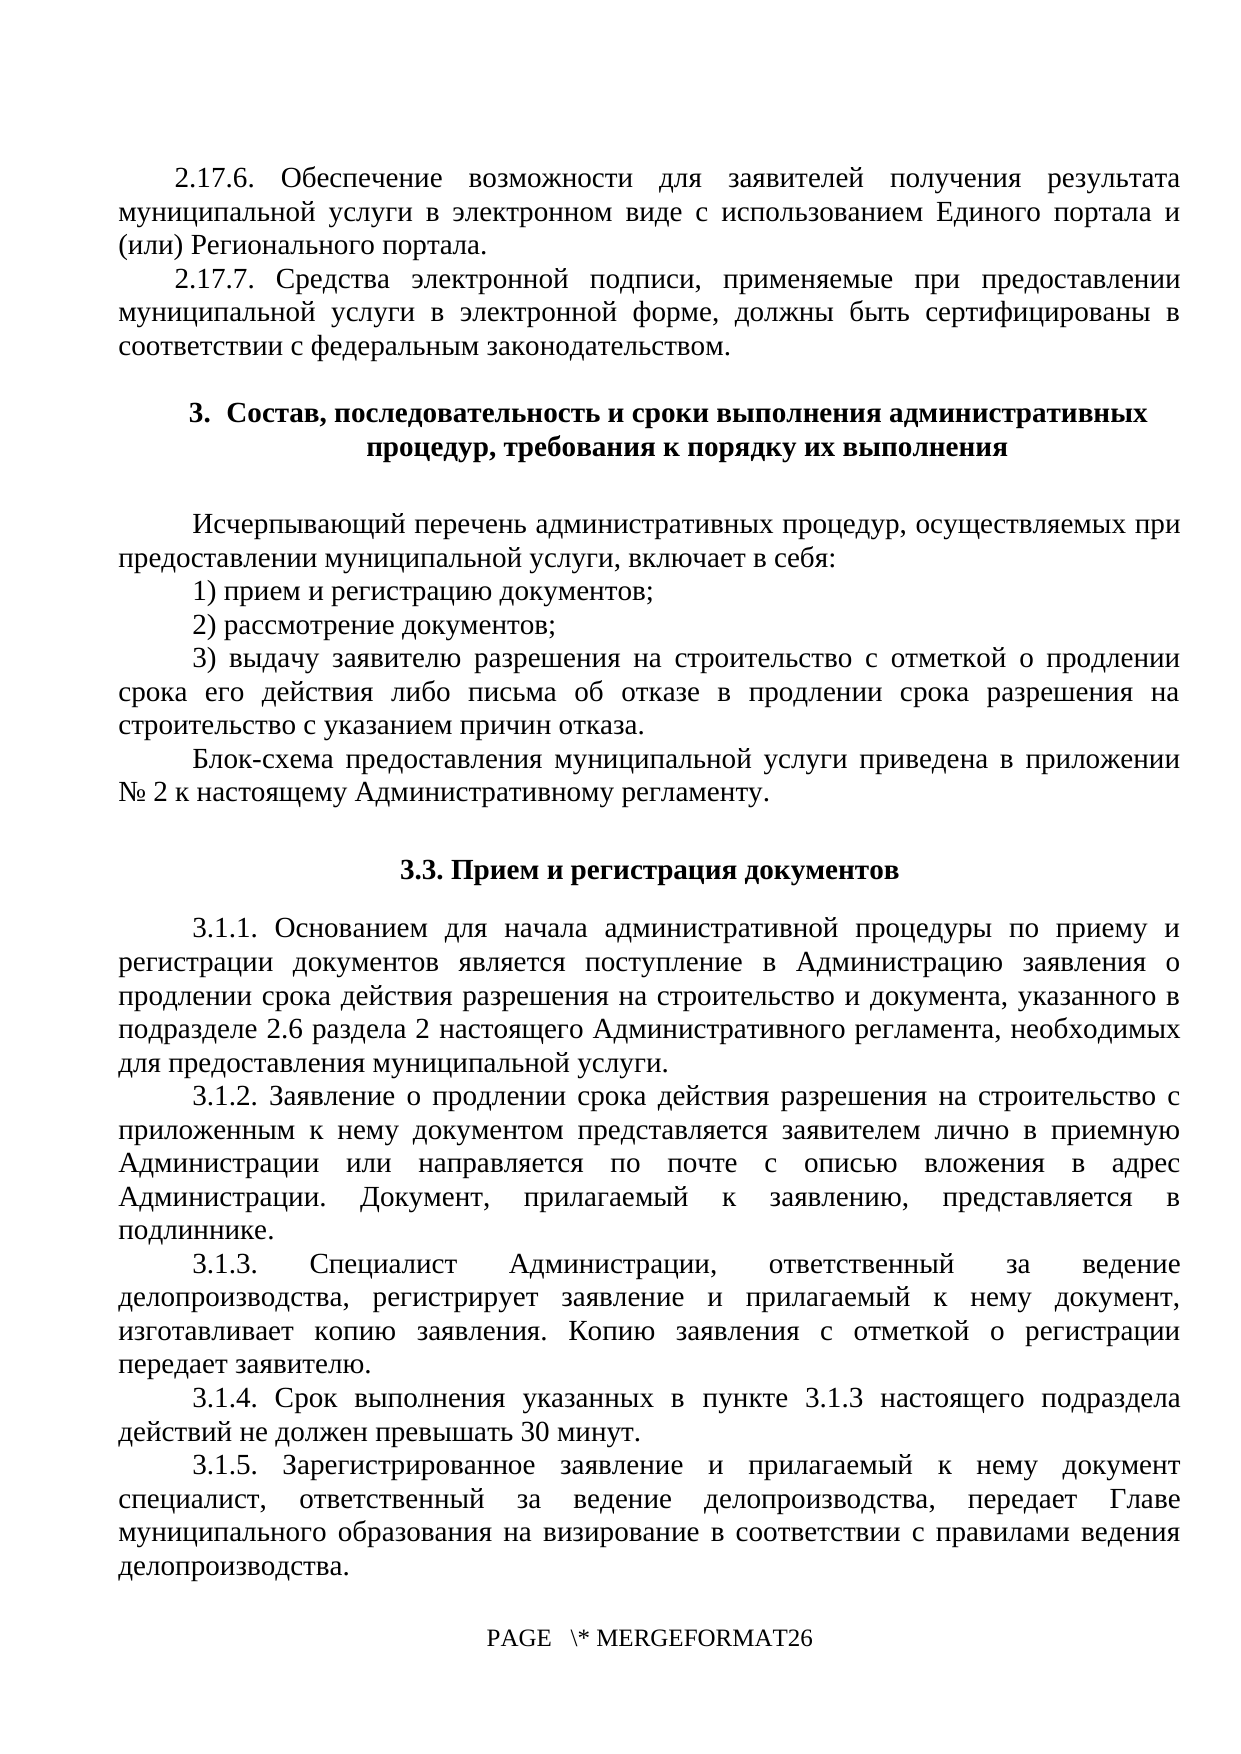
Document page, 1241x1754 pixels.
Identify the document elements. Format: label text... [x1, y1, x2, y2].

text 3.1.5. Зарегистрированное заявление и прилагаемый к нему документ специалист, ответственный за ведение делопроизводства, передает Главе муниципального образования на визирование в соответствии с правилами ведения делопроизводства. [118, 1447, 1181, 1581]
text Исчерпывающий перечень административных процедур, осуществляемых при предоставлении муниципальной услуги, включает в себя: [118, 506, 1181, 573]
list Состав, последовательность и сроки выполнения административных процедур, требования к порядку их выполнения [156, 395, 1181, 463]
text Блок-схема предоставления муниципальной услуги приведена в приложении № 2 к настоящему Административному регламенту. [118, 741, 1181, 808]
text 2) рассмотрение документов; [118, 607, 1181, 640]
text 3.1.4. Срок выполнения указанных в пункте 3.1.3 настоящего подраздела действий не должен превышать 30 минут. [118, 1380, 1181, 1447]
text 3.3. Прием и регистрация документов [118, 852, 1181, 886]
text 3.1.2. Заявление о продлении срока действия разрешения на строительство с приложенным к нему документом представляется заявителем лично в приемную Администрации или направляется по почте с описью вложения в адрес Администрации. Документ, прилагаемый к заявлению, представляется в подлиннике. [118, 1078, 1181, 1246]
text 2.17.7. Средства электронной подписи, применяемые при предоставлении муниципальной услуги в электронной форме, должны быть сертифицированы в соответствии с федеральным законодательством. [118, 261, 1181, 361]
text 3.1.1. Основанием для начала административной процедуры по приему и регистрации документов является поступление в Администрацию заявления о продлении срока действия разрешения на строительство и документа, указанного в подразделе 2.6 раздела 2 настоящего Административного регламента, необходимых для предоставления муниципальной услуги. [118, 911, 1181, 1078]
text 3) выдачу заявителю разрешения на строительство с отметкой о продлении срока его действия либо письма об отказе в продлении срока разрешения на строительство с указанием причин отказа. [118, 640, 1181, 741]
text 3.1.3. Специалист Администрации, ответственный за ведение делопроизводства, регистрирует заявление и прилагаемый к нему документ, изготавливает копию заявления. Копию заявления с отметкой о регистрации передает заявителю. [118, 1246, 1181, 1380]
text 1) прием и регистрацию документов; [118, 573, 1181, 607]
text 2.17.6. Обеспечение возможности для заявителей получения результата муниципальной услуги в электронном виде с использованием Единого портала и (или) Регионального портала. [118, 160, 1181, 261]
